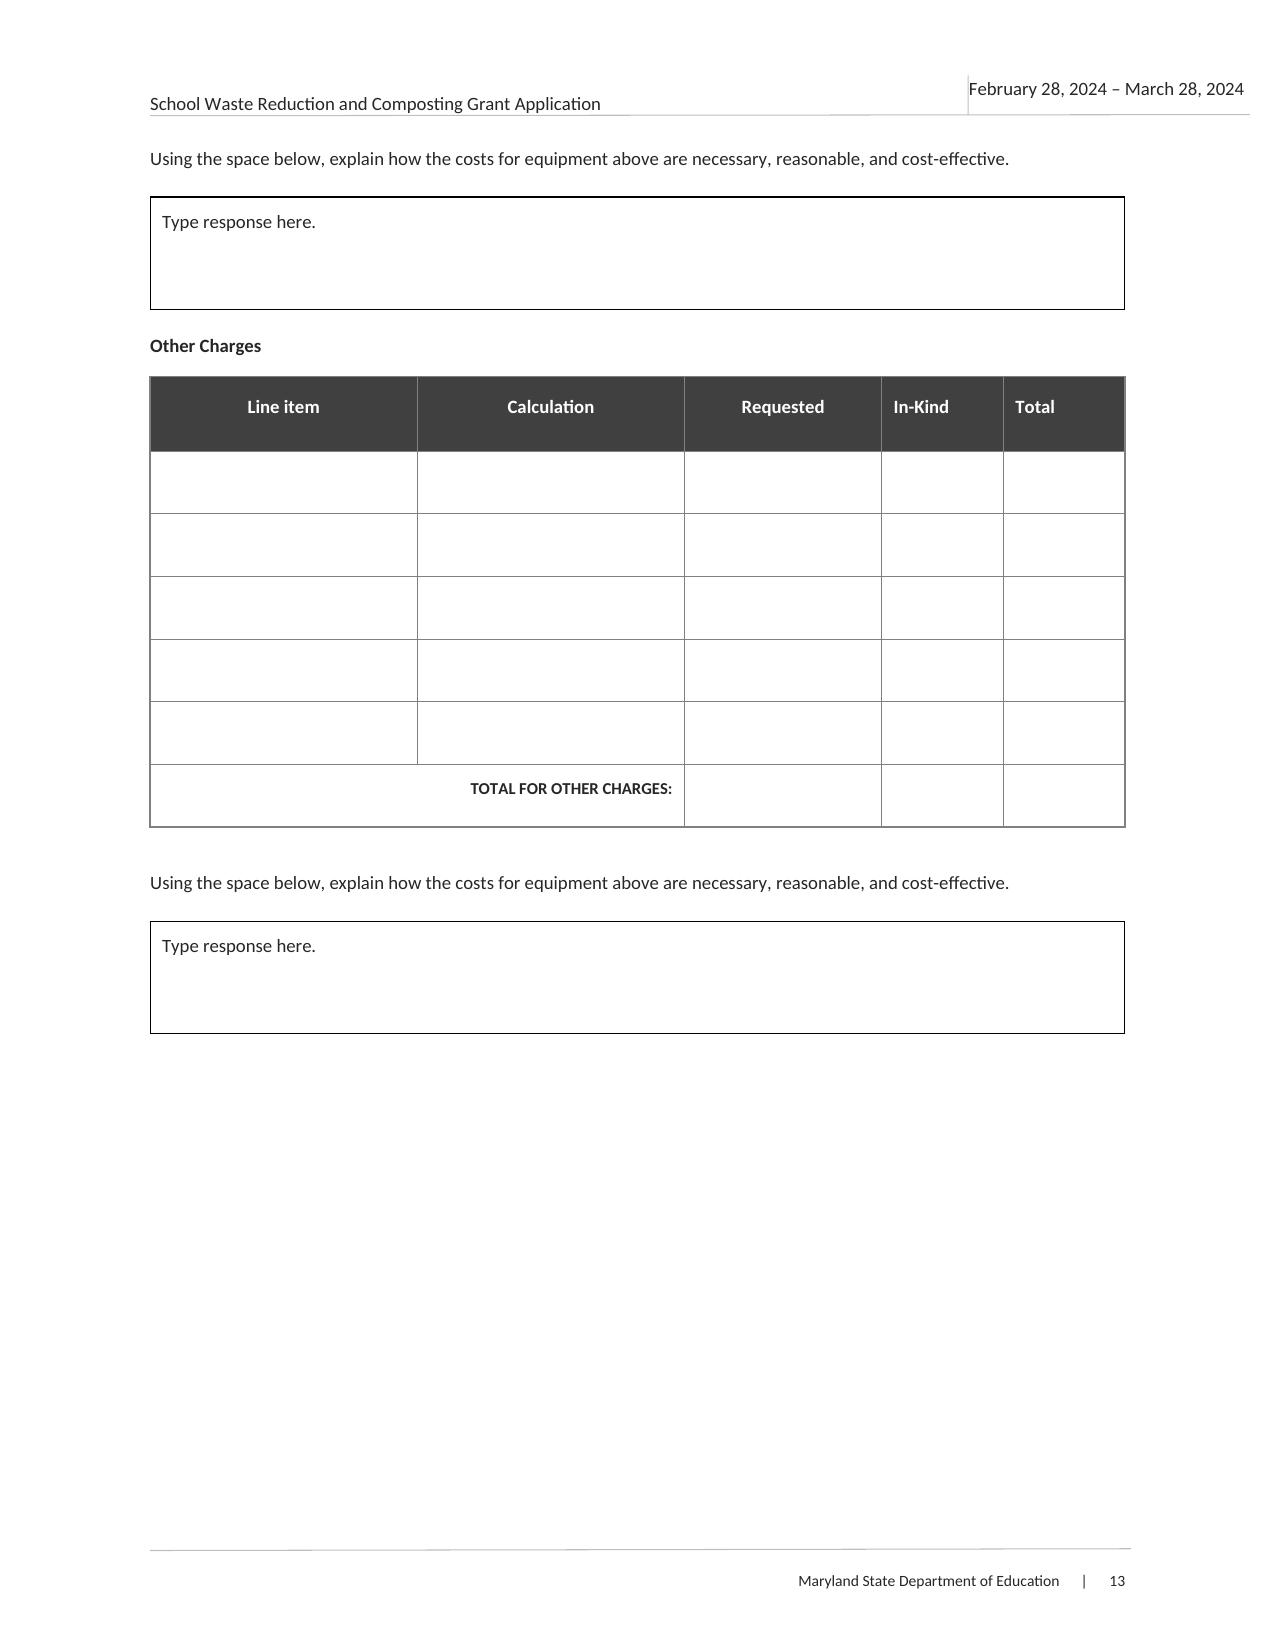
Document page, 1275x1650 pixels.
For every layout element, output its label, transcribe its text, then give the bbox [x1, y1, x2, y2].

table_cell [151, 640, 417, 701]
table_header Type response here. [151, 198, 1124, 308]
table_cell [418, 452, 684, 513]
table_cell [418, 702, 684, 764]
table_header Total [1004, 377, 1124, 451]
table_header Line item [151, 377, 417, 451]
table_cell [418, 640, 684, 701]
table_header Type response here. [151, 922, 1124, 1033]
table_header Calculation [418, 377, 684, 451]
table_cell [1004, 702, 1124, 764]
table_cell [1004, 452, 1124, 513]
table_cell [1004, 577, 1124, 638]
table_cell [151, 702, 417, 764]
table_cell [685, 514, 881, 576]
table_cell [418, 514, 684, 576]
table_cell [1004, 514, 1124, 576]
table_cell [418, 577, 684, 638]
table_cell [151, 577, 417, 638]
table_cell [685, 640, 881, 701]
table_cell [685, 577, 881, 638]
table_cell [882, 702, 1003, 764]
table_cell [882, 765, 1003, 826]
table_cell [882, 577, 1003, 638]
table_cell [151, 452, 417, 513]
table_cell [882, 514, 1003, 576]
subtitle Other Charges [150, 334, 1125, 357]
table_cell [151, 514, 417, 576]
table_header Requested [685, 377, 881, 451]
table_cell [1004, 765, 1124, 826]
table_cell [685, 702, 881, 764]
text Using the space below, explain how the costs for equipment above are necessary, reasonable, and cost-effective. [150, 872, 1125, 894]
table_cell [882, 640, 1003, 701]
table_cell [685, 452, 881, 513]
text Using the space below, explain how the costs for equipment above are necessary, reasonable, and cost-effective. [150, 147, 1125, 170]
table_header In-Kind [882, 377, 1003, 451]
table_cell [1004, 640, 1124, 701]
table_cell TOTAL FOR OTHER CHARGES: [151, 765, 684, 826]
table_cell [685, 765, 881, 826]
table_cell [882, 452, 1003, 513]
